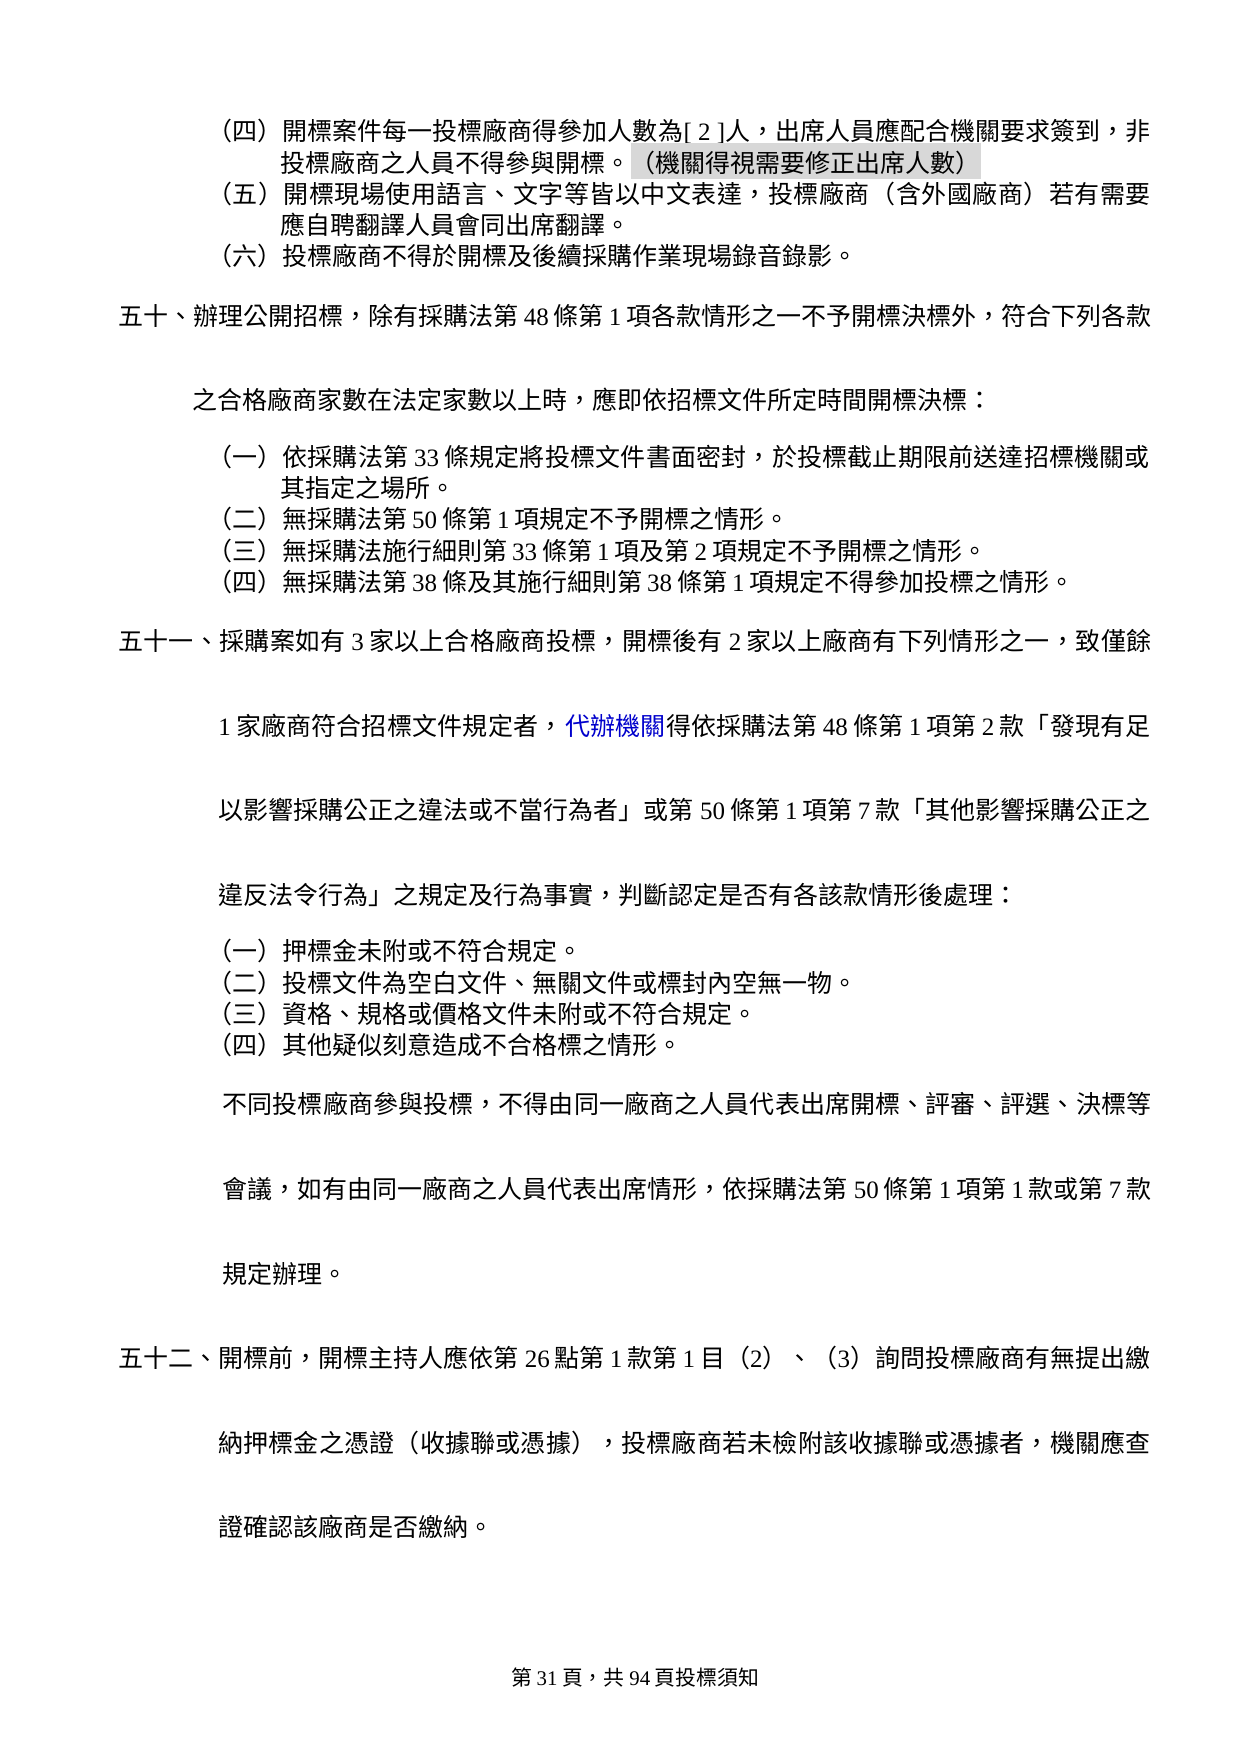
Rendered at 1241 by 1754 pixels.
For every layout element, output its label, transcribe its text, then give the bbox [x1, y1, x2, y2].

text （三）無採購法施行細則第33條第1項及第2項規定不予開標之情形。 [207, 535, 1152, 566]
text （六）投標廠商不得於開標及後續採購作業現場錄音錄影。 [207, 241, 1152, 272]
text 不同投標廠商參與投標，不得由同一廠商之人員代表出席開標、評審、評選、決標等會議，如有由同一廠商之人員代表出席情形，依採購法第50條第1項第1款或第7款規定辦理。 [222, 1061, 1152, 1314]
text （四）開標案件每一投標廠商得參加人數為[ 2 ]人，出席人員應配合機關要求簽到，非投標廠商之人員不得參與開標。（機關得視需要修正出席人數） [207, 116, 1152, 178]
text 五十、辦理公開招標，除有採購法第48條第1項各款情形之一不予開標決標外，符合下列各款之合格廠商家數在法定家數以上時，應即依招標文件所定時間開標決標： [118, 272, 1152, 441]
text （二）無採購法第50條第1項規定不予開標之情形。 [207, 504, 1152, 535]
text （四）無採購法第38條及其施行細則第38條第1項規定不得參加投標之情形。 [207, 566, 1152, 597]
text （一）押標金未附或不符合規定。 [207, 936, 1152, 967]
text 五十二、開標前，開標主持人應依第26點第1款第1目（2）、（3）詢問投標廠商有無提出繳納押標金之憑證（收據聯或憑據），投標廠商若未檢附該收據聯或憑據者，機關應查證確認該廠商是否繳納。 [118, 1314, 1152, 1568]
text 五十一、採購案如有3家以上合格廠商投標，開標後有2家以上廠商有下列情形之一，致僅餘1家廠商符合招標文件規定者，代辦機關得依採購法第48條第1項第2款「發現有足以影響採購公正之違法或不當行為者」或第50條第1項第7款「其他影響採購公正之違反法令行為」之規定及行為事實，判斷認定是否有各該款情形後處理： [118, 597, 1152, 936]
text （三）資格、規格或價格文件未附或不符合規定。 [207, 998, 1152, 1029]
text （一）依採購法第33條規定將投標文件書面密封，於投標截止期限前送達招標機關或其指定之場所。 [207, 441, 1152, 504]
text （二）投標文件為空白文件、無關文件或標封內空無一物。 [207, 967, 1152, 998]
text （四）其他疑似刻意造成不合格標之情形。 [207, 1029, 1152, 1061]
text （五）開標現場使用語言、文字等皆以中文表達，投標廠商（含外國廠商）若有需要應自聘翻譯人員會同出席翻譯。 [207, 178, 1152, 241]
